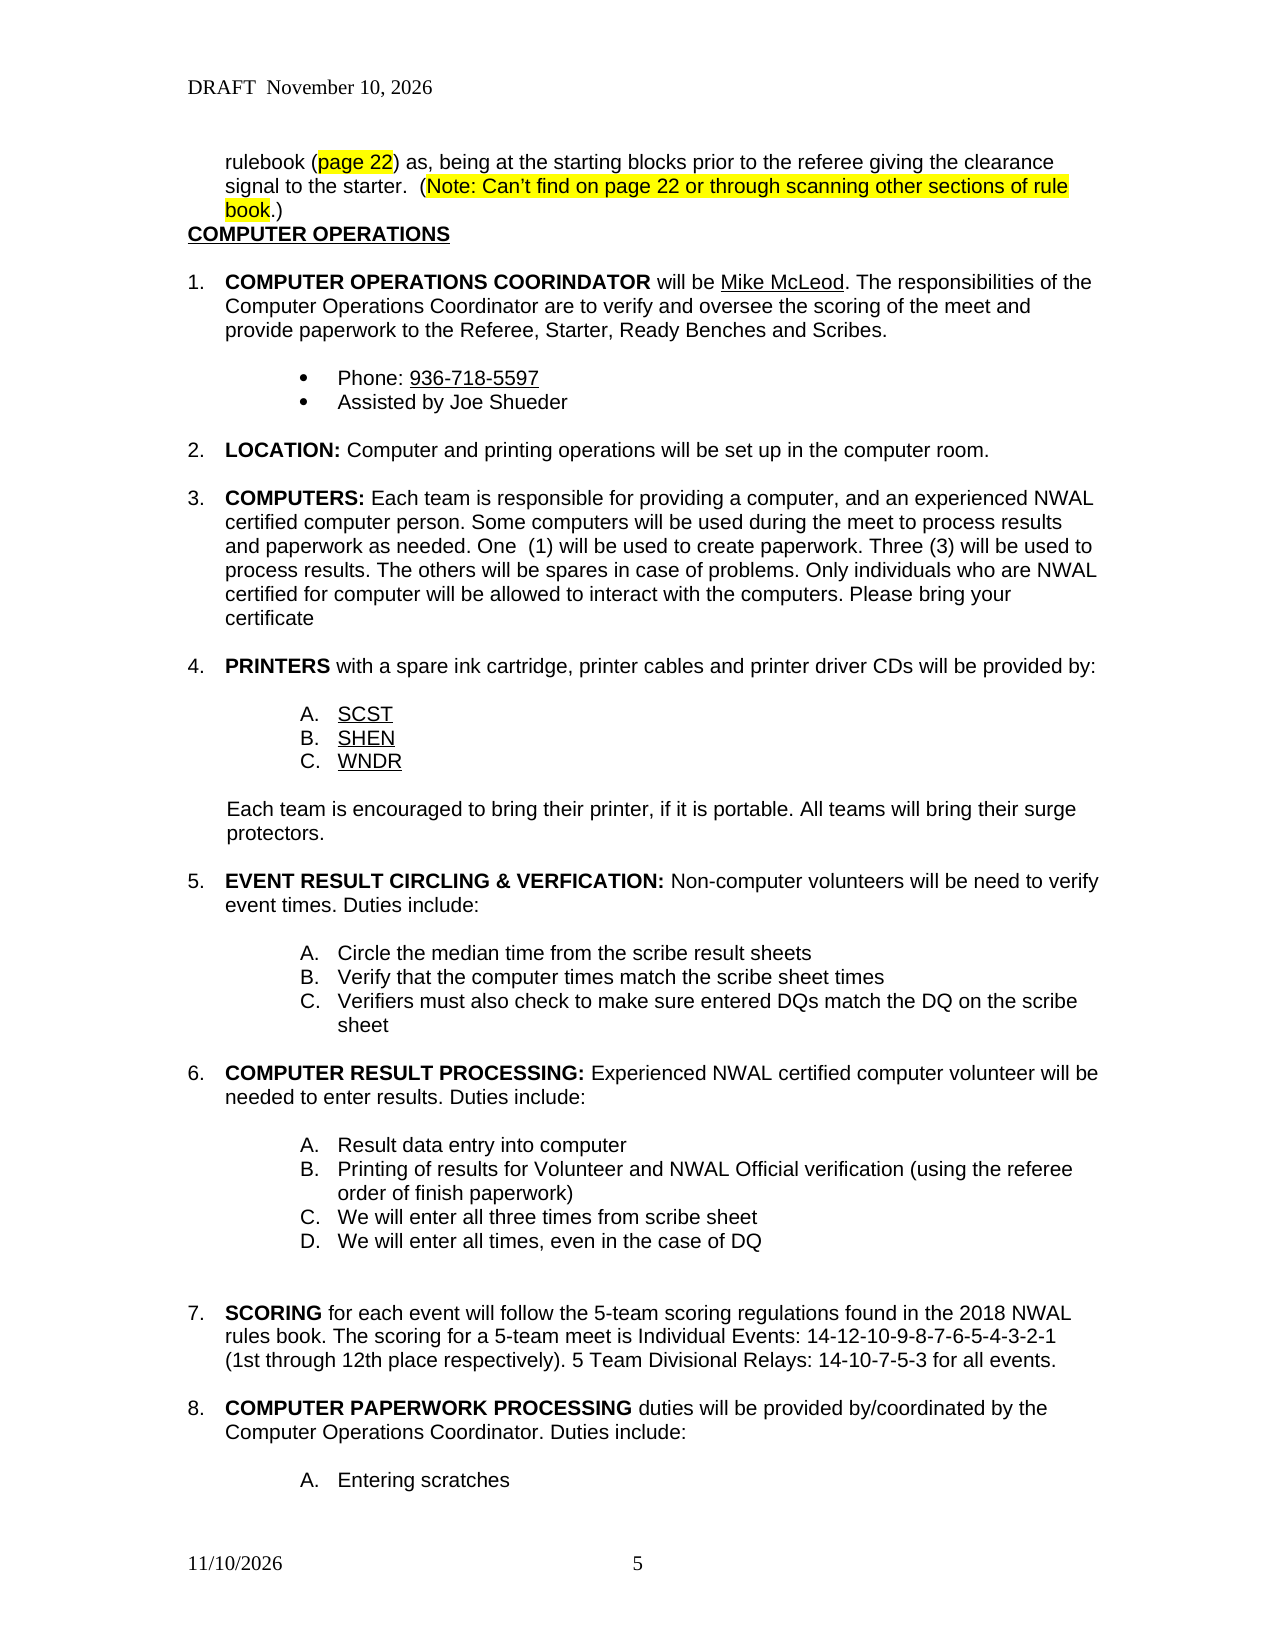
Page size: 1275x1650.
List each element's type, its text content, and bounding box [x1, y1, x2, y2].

list Phone: 936-718-5597 [300, 366, 1099, 390]
list Verify that the computer times match the scribe sheet times [300, 965, 1099, 989]
list WNDR [300, 749, 1099, 773]
list We will enter all three times from scribe sheet [300, 1204, 1099, 1228]
list Printing of results for Volunteer and NWAL Official verification (using the referee order of finish paperwork) [300, 1157, 1099, 1204]
list Circle the median time from the scribe result sheets [300, 941, 1099, 965]
list Verifiers must also check to make sure entered DQs match the DQ on the scribe sheet > [300, 989, 1099, 1037]
list PRINTERS with a spare ink cartridge, printer cables and printer driver CDs will be provided by: [187, 653, 1099, 677]
list SCST [300, 701, 1099, 725]
list EVENT RESULT CIRCLING & VERFICATION: Non-computer volunteers will be need to verify event times. Duties include: [187, 869, 1099, 941]
list Assisted by Joe Shueder [300, 390, 1099, 438]
list COMPUTERS: Each team is responsible for providing a computer, and an experienced NWAL certified computer person. Some computers will be used during the meet to process results and paperwork as needed. One (1) will be used to create paperwork. Three (3) will be used to process results. The others will be spares in case of problems. Only individuals who are NWAL certified for computer will be allowed to interact with the computers. Please bring your certificate [187, 486, 1099, 629]
list COMPUTER PAPERWORK PROCESSING duties will be provided by/coordinated by the Computer Operations Coordinator. Duties include: [187, 1396, 1099, 1468]
subtitle COMPUTER OPERATIONS [187, 222, 1099, 246]
list COMPUTER RESULT PROCESSING: Experienced NWAL certified computer volunteer will be needed to enter results. Duties include: [187, 1061, 1099, 1133]
text Each team is encouraged to bring their printer, if it is portable. All teams will bring their surge protectors. [226, 797, 1099, 845]
list We will enter all times, even in the case of DQ [300, 1228, 1099, 1252]
list Result data entry into computer [300, 1133, 1099, 1157]
list Entering scratches [300, 1468, 1099, 1492]
list SCORING for each event will follow the 5-team scoring regulations found in the 2018 NWAL rules book. The scoring for a 5-team meet is Individual Events: 14-12-10-9-8-7-6-5-4-3-2-1 (1st through 12th place respectively). 5 Team Divisional Relays: 14-10-7-5-3 for all events. [187, 1300, 1099, 1372]
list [187, 150, 1099, 222]
list COMPUTER OPERATIONS COORINDATOR will be Mike McLeod. The responsibilities of the Computer Operations Coordinator are to verify and oversee the scoring of the meet and provide paperwork to the Referee, Starter, Ready Benches and Scribes. [187, 270, 1099, 366]
list LOCATION: Computer and printing operations will be set up in the computer room. [187, 438, 1099, 462]
list SHEN [300, 725, 1099, 749]
